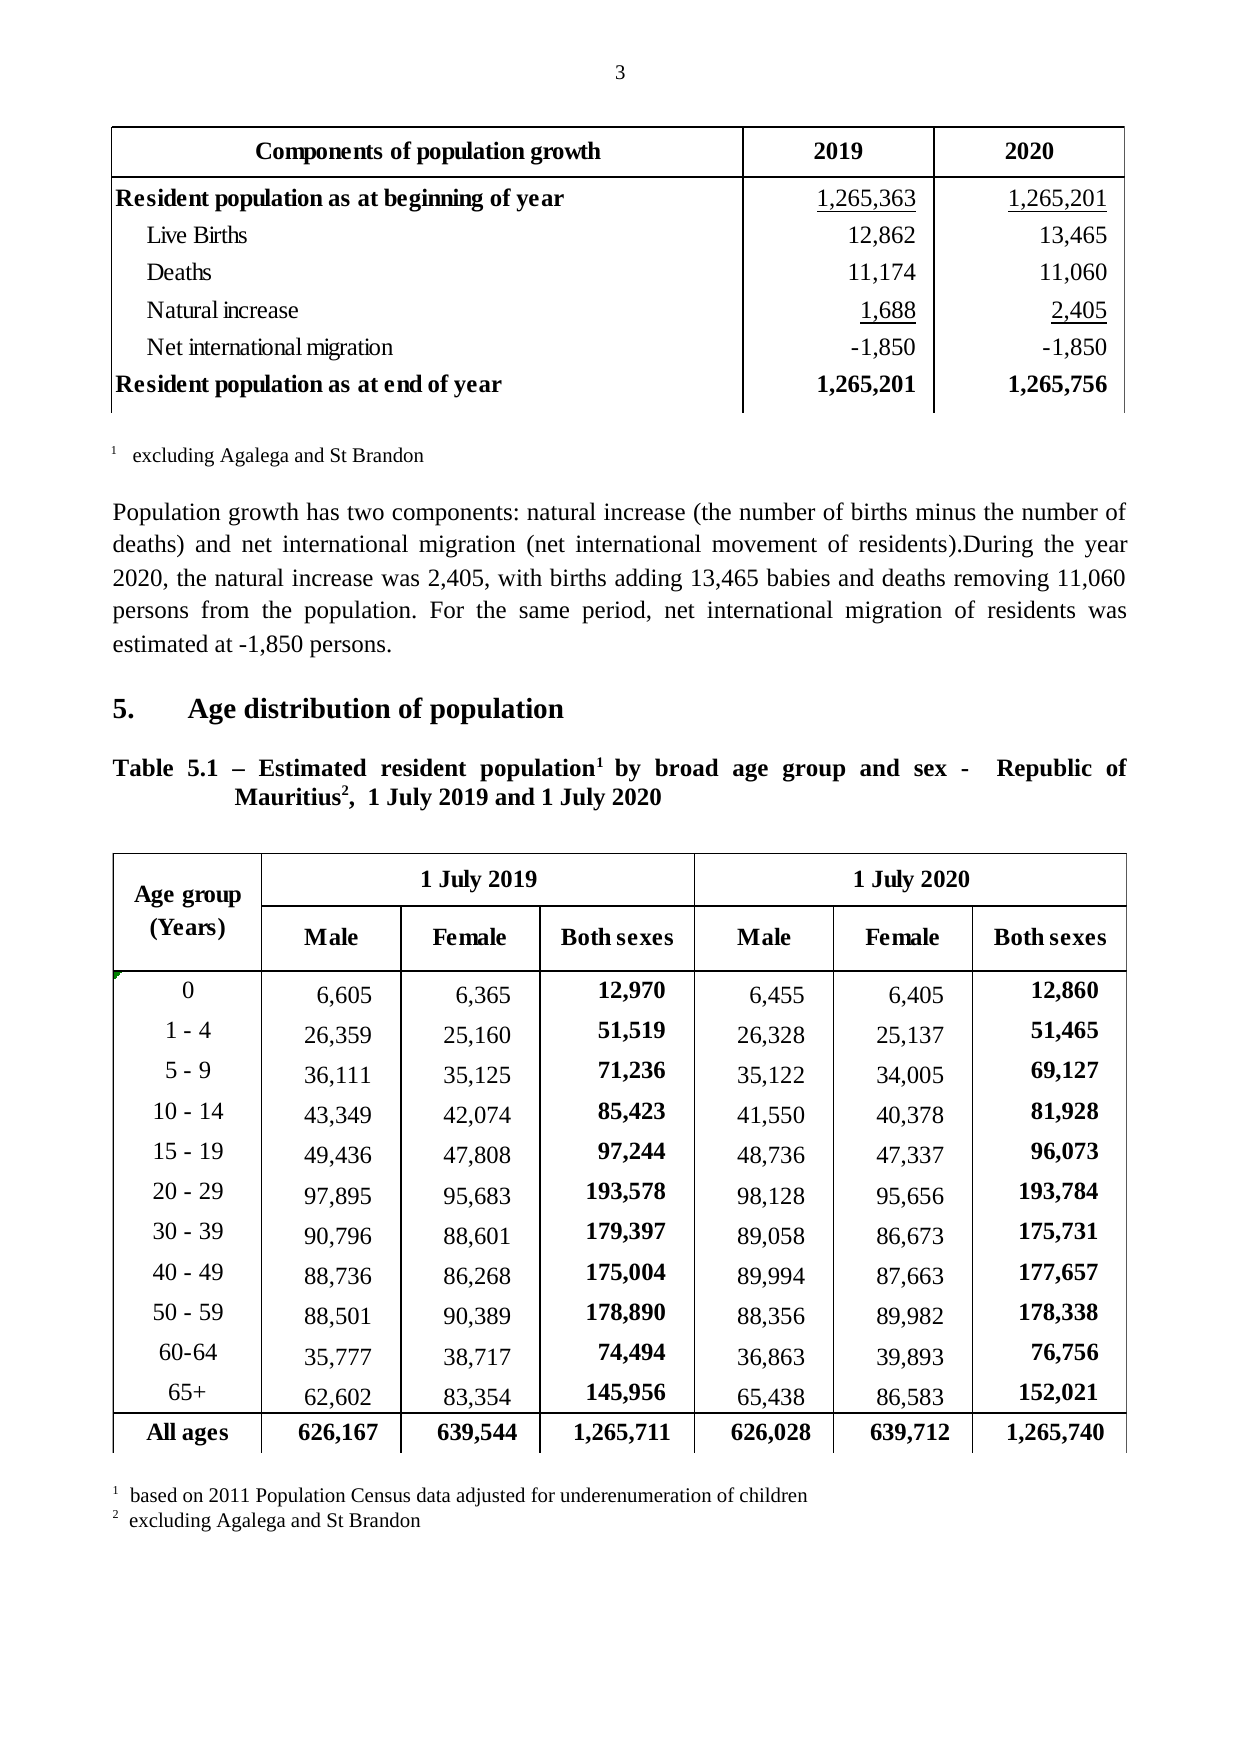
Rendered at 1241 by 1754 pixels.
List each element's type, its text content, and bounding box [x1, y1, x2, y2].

text 1 based on 2011 Population Census data adjusted for underenumeration of children [112, 1483, 1128, 1507]
list Age distribution of population [112, 691, 1128, 724]
text 2 excluding Agalega and St Brandon [112, 1507, 1128, 1532]
text Population growth has two components: natural increase (the number of births minus the number of deaths) and net international migration (net international movement of residents).During the year 2020, the natural increase was 2,405, with births adding 13,465 babies and deaths removing 11,060 persons from the population. For the same period, net international migration of residents was estimated at -1,850 persons. [112, 497, 1128, 657]
text Table 5.1 – Estimated resident population1 by broad age group and sex - Republic of Mauritius2, 1 July 2019 and 1 July 2020 [112, 753, 1128, 811]
text 1 excluding Agalega and St Brandon [111, 443, 1128, 467]
